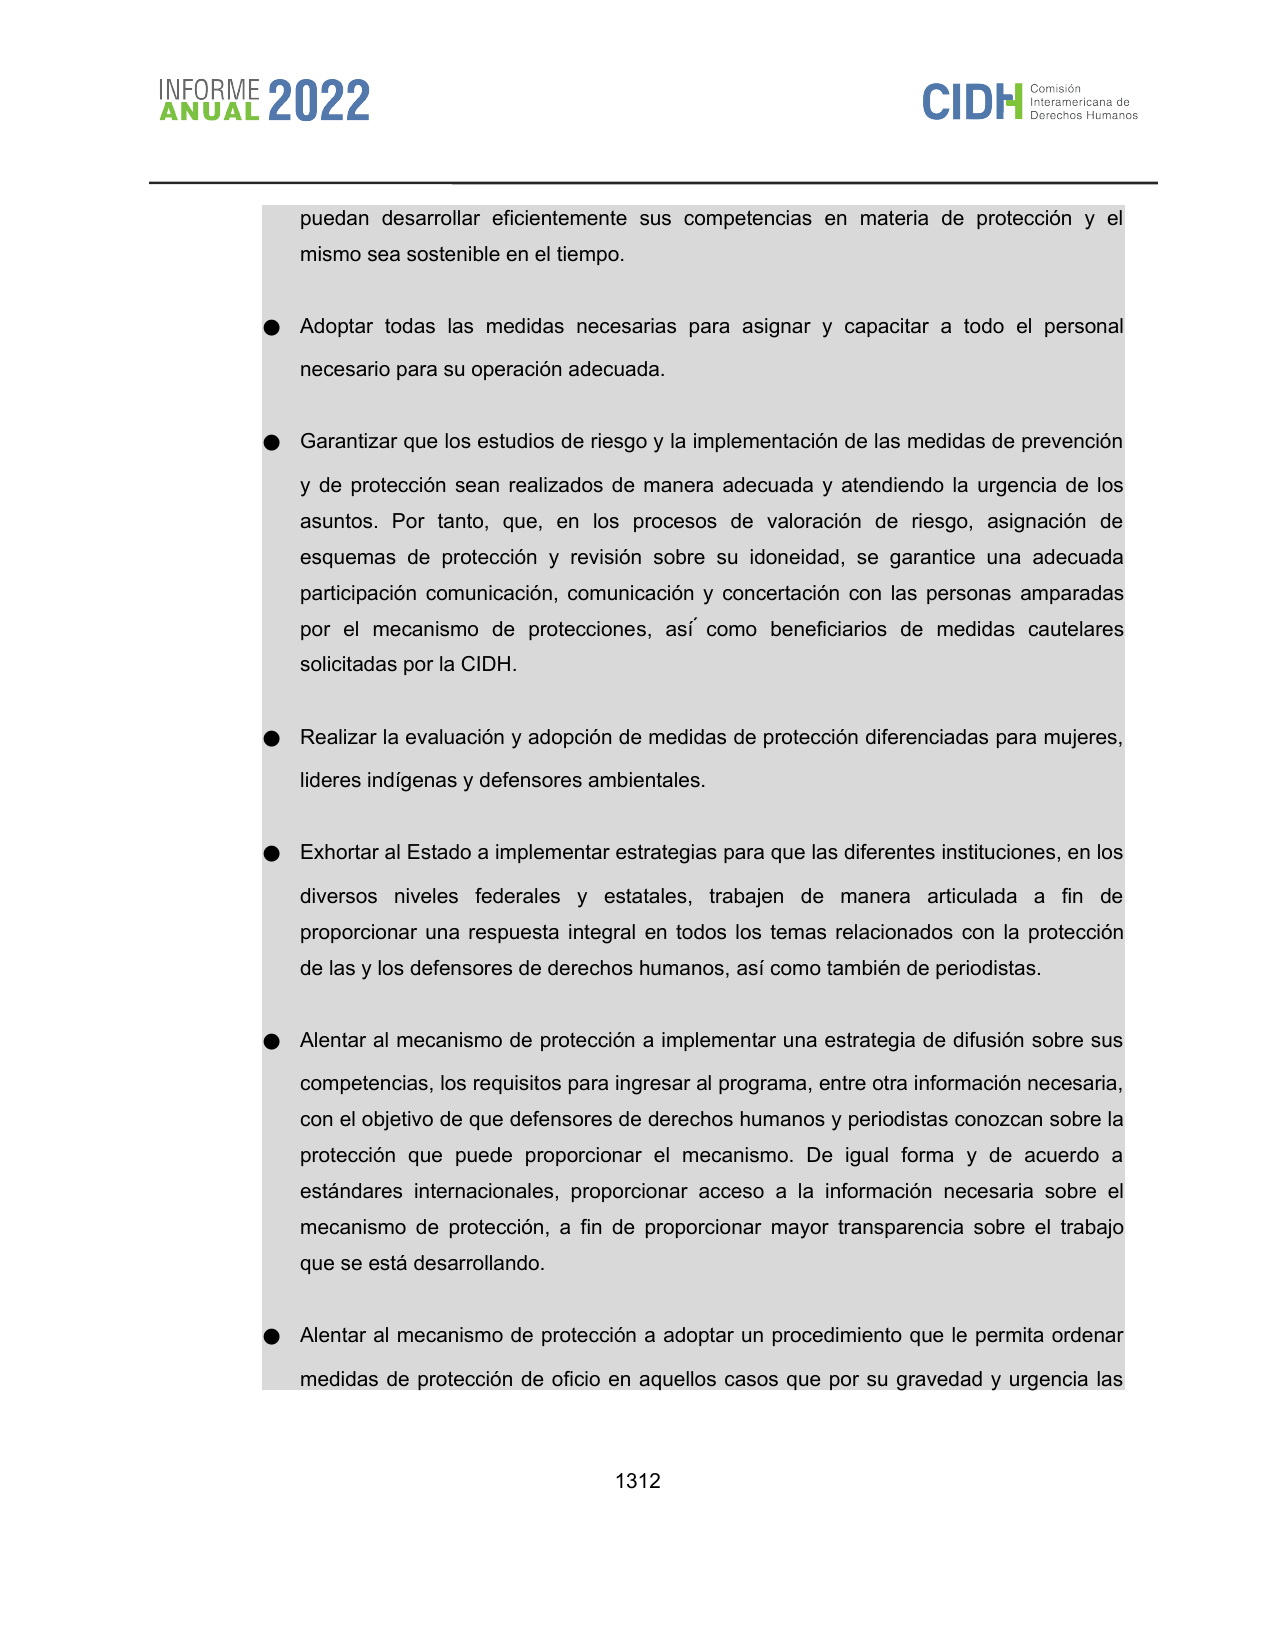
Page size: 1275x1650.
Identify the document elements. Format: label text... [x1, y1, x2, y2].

list Garantizar que los estudios de riesgo y la implementación de las medidas de prevención y de protección sean realizados de manera adecuada y atendiendo la urgencia de los asuntos. Por tanto, que, en los procesos de valoración de riesgo, asignación de esquemas de protección y revisión sobre su idoneidad, se garantice una adecuada participación comunicación, comunicación y concertación con las personas amparadas por el mecanismo de protecciones, así́ como beneficiarios de medidas cautelares solicitadas por la CIDH. [262, 418, 1125, 676]
picture [914, 73, 1158, 130]
list Exhortar al Estado a implementar estrategias para que las diferentes instituciones, en los diversos niveles federales y estatales, trabajen de manera articulada a fin de proporcionar una respuesta integral en todos los temas relacionados con la protección de las y los defensores de derechos humanos, así como también de periodistas. [262, 829, 1125, 979]
list Alentar al mecanismo de protección a implementar una estrategia de difusión sobre sus competencias, los requisitos para ingresar al programa, entre otra información necesaria, con el objetivo de que defensores de derechos humanos y periodistas conozcan sobre la protección que puede proporcionar el mecanismo. De igual forma y de acuerdo a estándares internacionales, proporcionar acceso a la información necesaria sobre el mecanismo de protección, a fin de proporcionar mayor transparencia sobre el trabajo que se está desarrollando. [262, 1016, 1125, 1275]
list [262, 205, 1125, 265]
list Realizar la evaluación y adopción de medidas de protección diferenciadas para mujeres, lideres indígenas y defensores ambientales. [262, 713, 1125, 792]
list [262, 1312, 1125, 1390]
picture [150, 73, 374, 126]
list Adoptar todas las medidas necesarias para asignar y capacitar a todo el personal necesario para su operación adecuada. [262, 302, 1125, 381]
